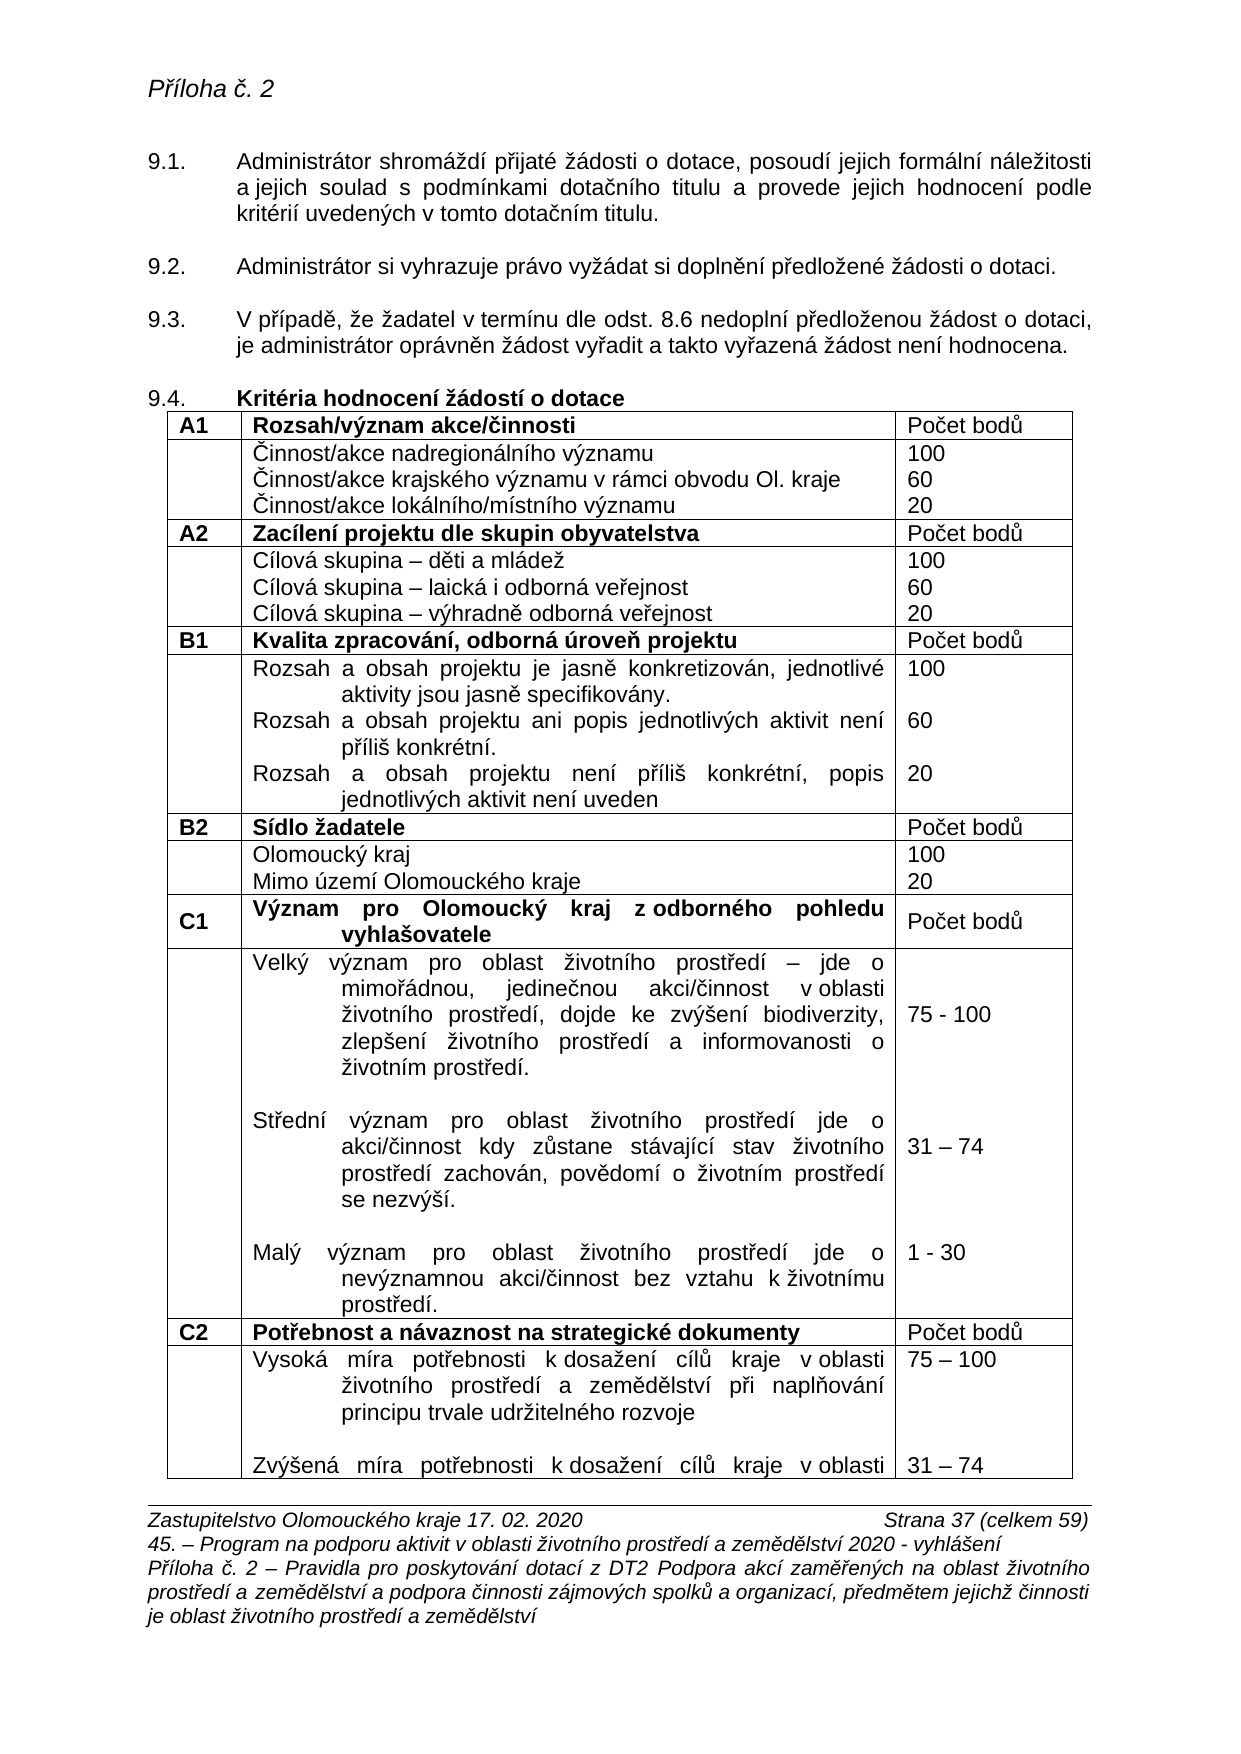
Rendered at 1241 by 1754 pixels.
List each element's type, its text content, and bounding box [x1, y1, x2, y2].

table_cell 100 60 20 [896, 547, 1072, 626]
list Kritéria hodnocení žádostí o dotace [148, 385, 1092, 411]
table_cell Počet bodů [896, 895, 1072, 948]
table_cell Počet bodů [896, 520, 1072, 546]
table_cell [168, 655, 241, 813]
table_cell [168, 440, 241, 519]
table_cell Význam pro Olomoucký kraj z odborného pohledu vyhlašovatele [242, 895, 895, 948]
table_cell Činnost/akce nadregionálního významu Činnost/akce krajského významu v rámci obvodu Ol. kraje Činnost/akce lokálního/místního významu [242, 440, 895, 519]
table_cell 100 20 [896, 841, 1072, 894]
table_cell Kvalita zpracování, odborná úroveň projektu [242, 627, 895, 654]
table_cell B1 [168, 627, 241, 654]
list V případě, že žadatel v termínu dle odst. 8.6 nedoplní předloženou žádost o dotaci, je administrátor oprávněn žádost vyřadit a takto vyřazená žádost není hodnocena. [148, 306, 1092, 358]
table_cell Počet bodů [896, 814, 1072, 840]
table_cell 75 - 100 31 – 74 1 - 30 [896, 949, 1072, 1318]
table_cell Olomoucký kraj Mimo území Olomouckého kraje [242, 841, 895, 894]
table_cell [896, 1346, 1072, 1478]
table_cell Rozsah a obsah projektu je jasně konkretizován, jednotlivé aktivity jsou jasně specifikovány. Rozsah a obsah projektu ani popis jednotlivých aktivit není příliš konkrétní. Rozsah a obsah projektu není příliš konkrétní, popis jednotlivých aktivit není uveden [242, 655, 895, 813]
table_cell Počet bodů [896, 1319, 1072, 1345]
table_cell Sídlo žadatele [242, 814, 895, 840]
table_cell A2 [168, 520, 241, 546]
table_cell [168, 1346, 241, 1478]
table_cell 100 60 20 [896, 440, 1072, 519]
table_cell Zacílení projektu dle skupin obyvatelstva [242, 520, 895, 546]
table_header Rozsah/význam akce/činnosti [242, 412, 895, 439]
table_cell [168, 949, 241, 1318]
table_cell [242, 1346, 895, 1478]
table_cell Potřebnost a návaznost na strategické dokumenty [242, 1319, 895, 1345]
table_cell B2 [168, 814, 241, 840]
list Administrátor si vyhrazuje právo vyžádat si doplnění předložené žádosti o dotaci. [148, 253, 1092, 279]
list Administrátor shromáždí přijaté žádosti o dotace, posoudí jejich formální náležitosti a jejich soulad s podmínkami dotačního titulu a provede jejich hodnocení podle kritérií uvedených v tomto dotačním titulu. [148, 148, 1092, 227]
table_header A1 [168, 412, 241, 439]
table_cell Velký význam pro oblast životního prostředí – jde o mimořádnou, jedinečnou akci/činnost v oblasti životního prostředí, dojde ke zvýšení biodiverzity, zlepšení životního prostředí a informovanosti o životním prostředí. Střední význam pro oblast životního prostředí jde o akci/činnost kdy zůstane stávající stav životního prostředí zachován, povědomí o životním prostředí se nezvýší. Malý význam pro oblast životního prostředí jde o nevýznamnou akci/činnost bez vztahu k životnímu prostředí. [242, 949, 895, 1318]
table_cell Cílová skupina – děti a mládež Cílová skupina – laická i odborná veřejnost Cílová skupina – výhradně odborná veřejnost [242, 547, 895, 626]
table_cell Počet bodů [896, 627, 1072, 654]
table_cell 100 60 20 [896, 655, 1072, 813]
table_header Počet bodů [896, 412, 1072, 439]
table_cell [168, 841, 241, 894]
table_cell C1 [168, 895, 241, 948]
table_cell [168, 547, 241, 626]
table_cell C2 [168, 1319, 241, 1345]
